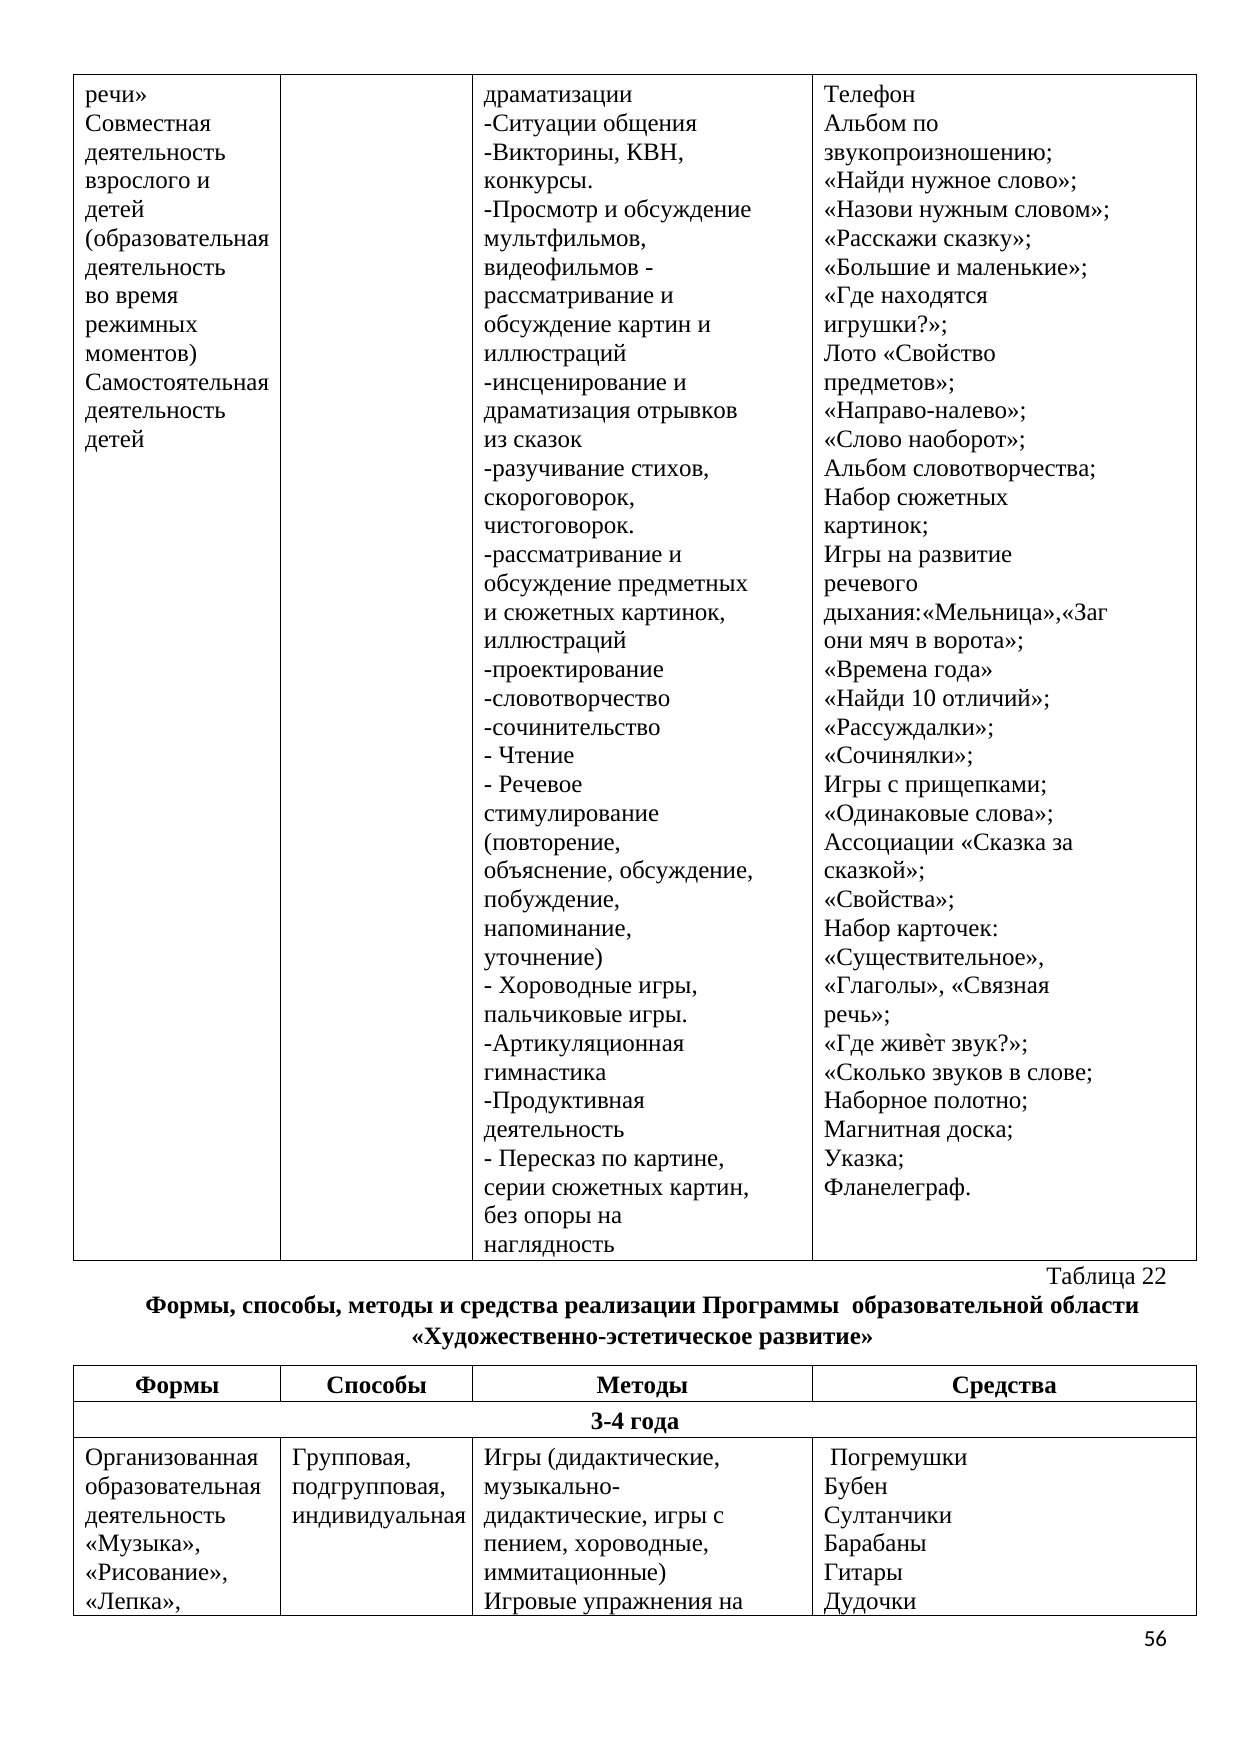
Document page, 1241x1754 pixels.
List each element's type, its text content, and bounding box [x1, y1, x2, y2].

table_cell 3-4 года [74, 1402, 1196, 1437]
table_header Способы [281, 1366, 472, 1401]
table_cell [473, 75, 812, 1260]
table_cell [473, 1438, 812, 1615]
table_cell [281, 75, 472, 1260]
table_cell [74, 1438, 280, 1615]
text Таблица 22 [118, 1261, 1167, 1290]
table_header Средства [813, 1366, 1196, 1401]
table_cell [281, 1438, 472, 1615]
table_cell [813, 75, 1196, 1260]
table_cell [813, 1438, 1196, 1615]
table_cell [74, 75, 280, 1260]
table_header Формы [74, 1366, 280, 1401]
text Формы, способы, методы и средства реализации Программы образовательной области «Художественно-эстетическое развитие» [118, 1290, 1167, 1349]
table_header Методы [473, 1366, 812, 1401]
